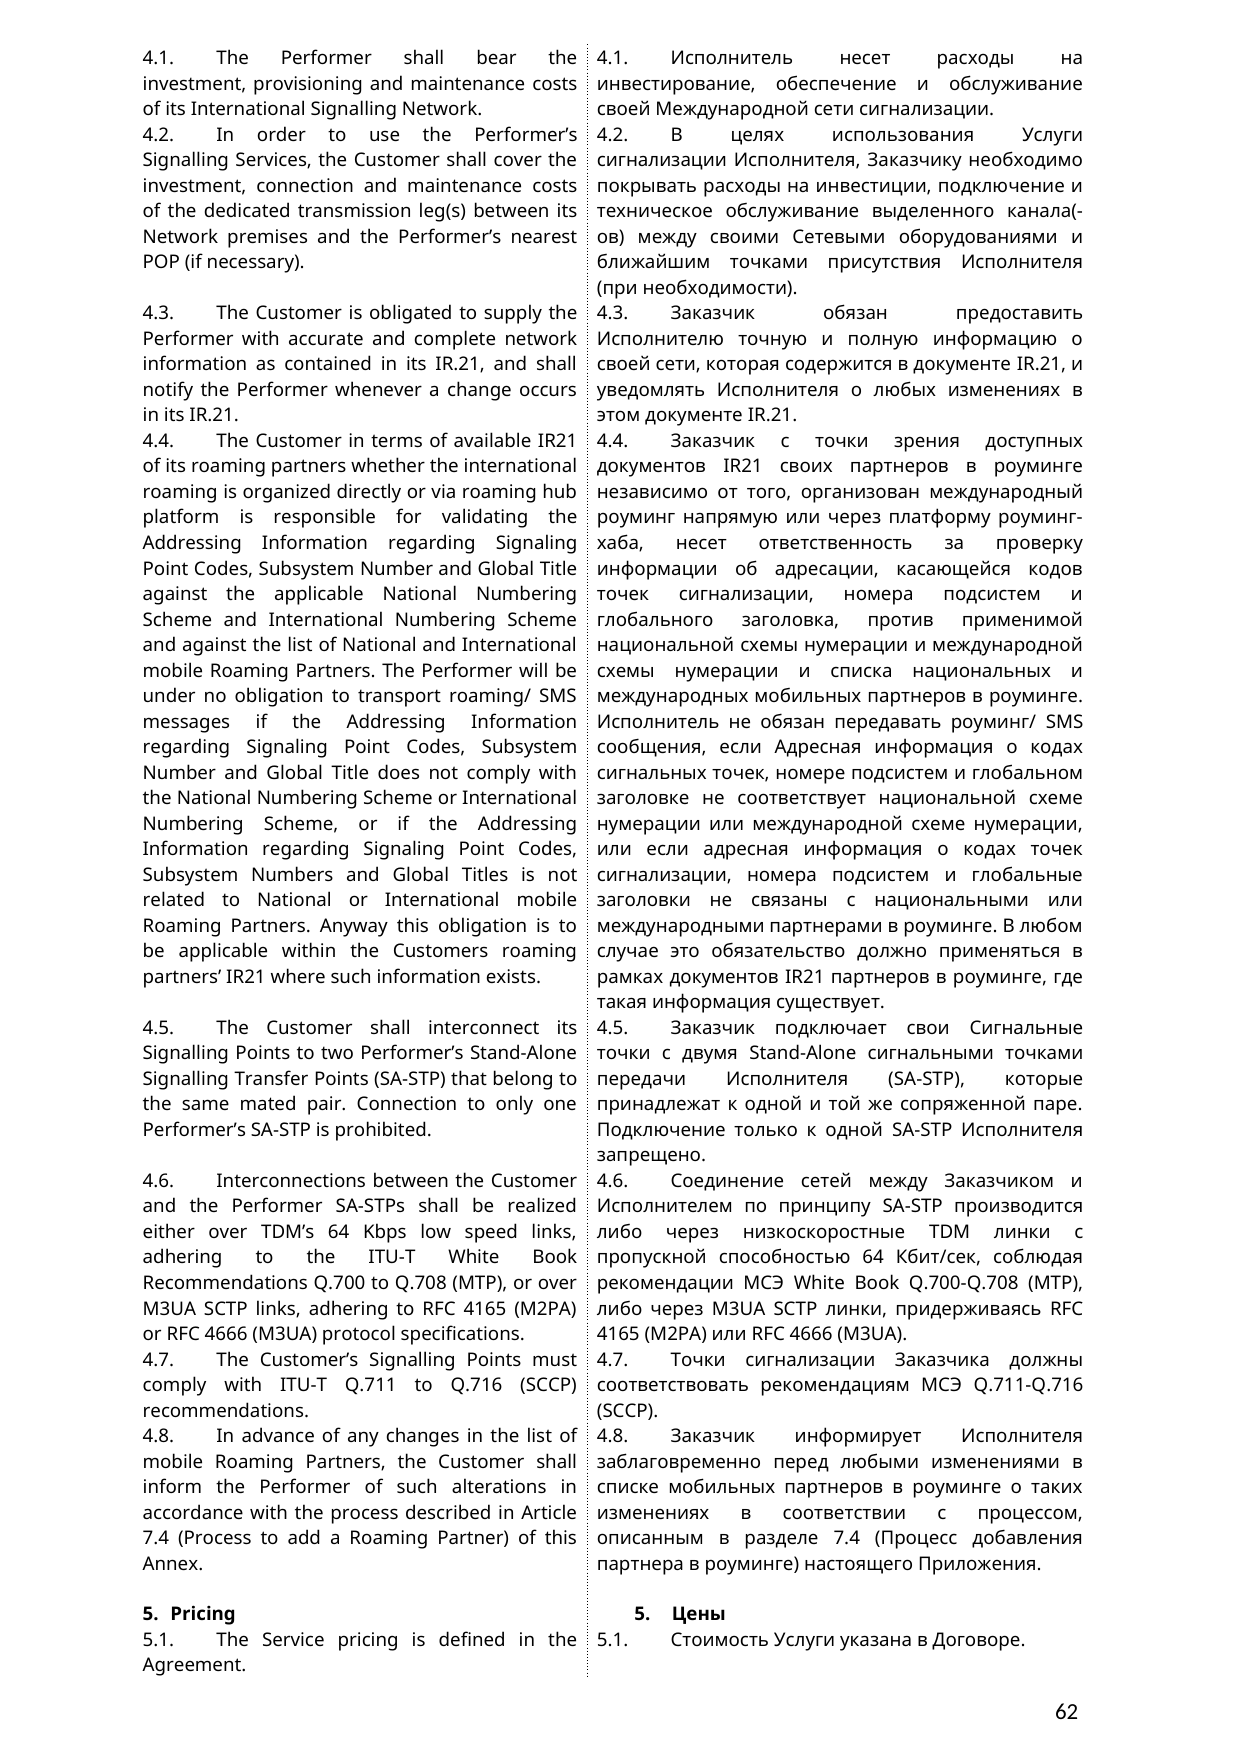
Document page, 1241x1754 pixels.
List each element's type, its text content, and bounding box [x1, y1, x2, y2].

table_cell Стоимость Услуги указана в Договоре. [587, 1626, 1093, 1677]
table_cell The Performer shall bear the investment, provisioning and maintenance costs of its International Signalling Network. [133, 44, 587, 121]
table_cell Соединение сетей между Заказчиком и Исполнителем по принципу SA-STP производится либо через низкоскоростные TDM линки с пропускной способностью 64 Кбит/сек, соблюдая рекомендации МСЭ White Book Q.700-Q.708 (MTP), либо через M3UA SCTP линки, придерживаясь RFC 4165 (M2PA) или RFC 4666 (M3UA). [587, 1167, 1093, 1346]
table_cell Цены [587, 1601, 1093, 1626]
table_cell В целях использования Услуги сигнализации Исполнителя, Заказчику необходимо покрывать расходы на инвестиции, подключение и техническое обслуживание выделенного канала(-ов) между своими Сетевыми оборудованиями и ближайшим точками присутствия Исполнителя (при необходимости). [587, 121, 1093, 299]
table_cell The Customer shall interconnect its Signalling Points to two Performer’s Stand-Alone Signalling Transfer Points (SA-STP) that belong to the same mated pair. Connection to only one Performer’s SA-STP is prohibited. [133, 1014, 587, 1167]
table_cell Исполнитель несет расходы на инвестирование, обеспечение и обслуживание своей Международной сети сигнализации. [587, 44, 1093, 121]
table_cell In advance of any changes in the list of mobile Roaming Partners, the Customer shall inform the Performer of such alterations in accordance with the process described in Article 7.4 (Process to add a Roaming Partner) of this Annex. [133, 1423, 587, 1601]
table_cell Точки сигнализации Заказчика должны соответствовать рекомендациям МСЭ Q.711-Q.716 (SCCP). [587, 1346, 1093, 1422]
table_cell The Service pricing is defined in the Agreement. [133, 1626, 587, 1677]
table_cell The Customer is obligated to supply the Performer with accurate and complete network information as contained in its IR.21, and shall notify the Performer whenever a change occurs in its IR.21. [133, 300, 587, 427]
table_cell In order to use the Performer’s Signalling Services, the Customer shall cover the investment, connection and maintenance costs of the dedicated transmission leg(s) between its Network premises and the Performer’s nearest POP (if necessary). [133, 121, 587, 299]
table_cell Заказчик подключает свои Сигнальные точки с двумя Stand-Alone сигнальными точками передачи Исполнителя (SA-STP), которые принадлежат к одной и той же сопряженной паре. Подключение только к одной SA-STP Исполнителя запрещено. [587, 1014, 1093, 1167]
table_cell Заказчик информирует Исполнителя заблаговременно перед любыми изменениями в списке мобильных партнеров в роуминге о таких изменениях в соответствии с процессом, описанным в разделе 7.4 (Процесс добавления партнера в роуминге) настоящего Приложения. [587, 1423, 1093, 1601]
table_cell Заказчик обязан предоставить Исполнителю точную и полную информацию о своей сети, которая содержится в документе IR.21, и уведомлять Исполнителя о любых изменениях в этом документе IR.21. [587, 300, 1093, 427]
table_cell Pricing [133, 1601, 587, 1626]
table_cell The Customer’s Signalling Points must comply with ITU-T Q.711 to Q.716 (SCCP) recommendations. [133, 1346, 587, 1422]
table_cell Заказчик с точки зрения доступных документов IR21 своих партнеров в роуминге независимо от того, организован международный роуминг напрямую или через платформу роуминг-хаба, несет ответственность за проверку информации об адресации, касающейся кодов точек сигнализации, номера подсистем и глобального заголовка, против применимой национальной схемы нумерации и международной схемы нумерации и списка национальных и международных мобильных партнеров в роуминге. Исполнитель не обязан передавать роуминг/ SMS сообщения, если Адресная информация о кодах сигнальных точек, номере подсистем и глобальном заголовке не соответствует национальной схеме нумерации или международной схеме нумерации, или если адресная информация о кодах точек сигнализации, номера подсистем и глобальные заголовки не связаны с национальными или международными партнерами в роуминге. В любом случае это обязательство должно применяться в рамках документов IR21 партнеров в роуминге, где такая информация существует. [587, 427, 1093, 1014]
table_cell The Customer in terms of available IR21 of its roaming partners whether the international roaming is organized directly or via roaming hub platform is responsible for validating the Addressing Information regarding Signaling Point Codes, Subsystem Number and Global Title against the applicable National Numbering Scheme and International Numbering Scheme and against the list of National and International mobile Roaming Partners. The Performer will be under no obligation to transport roaming/ SMS messages if the Addressing Information regarding Signaling Point Codes, Subsystem Number and Global Title does not comply with the National Numbering Scheme or International Numbering Scheme, or if the Addressing Information regarding Signaling Point Codes, Subsystem Numbers and Global Titles is not related to National or International mobile Roaming Partners. Anyway this obligation is to be applicable within the Customers roaming partners’ IR21 where such information exists. [133, 427, 587, 1014]
table_cell Interconnections between the Customer and the Performer SA-STPs shall be realized either over TDM’s 64 Kbps low speed links, adhering to the ITU-T White Book Recommendations Q.700 to Q.708 (MTP), or over M3UA SCTP links, adhering to RFC 4165 (M2PA) or RFC 4666 (M3UA) protocol specifications. [133, 1167, 587, 1346]
